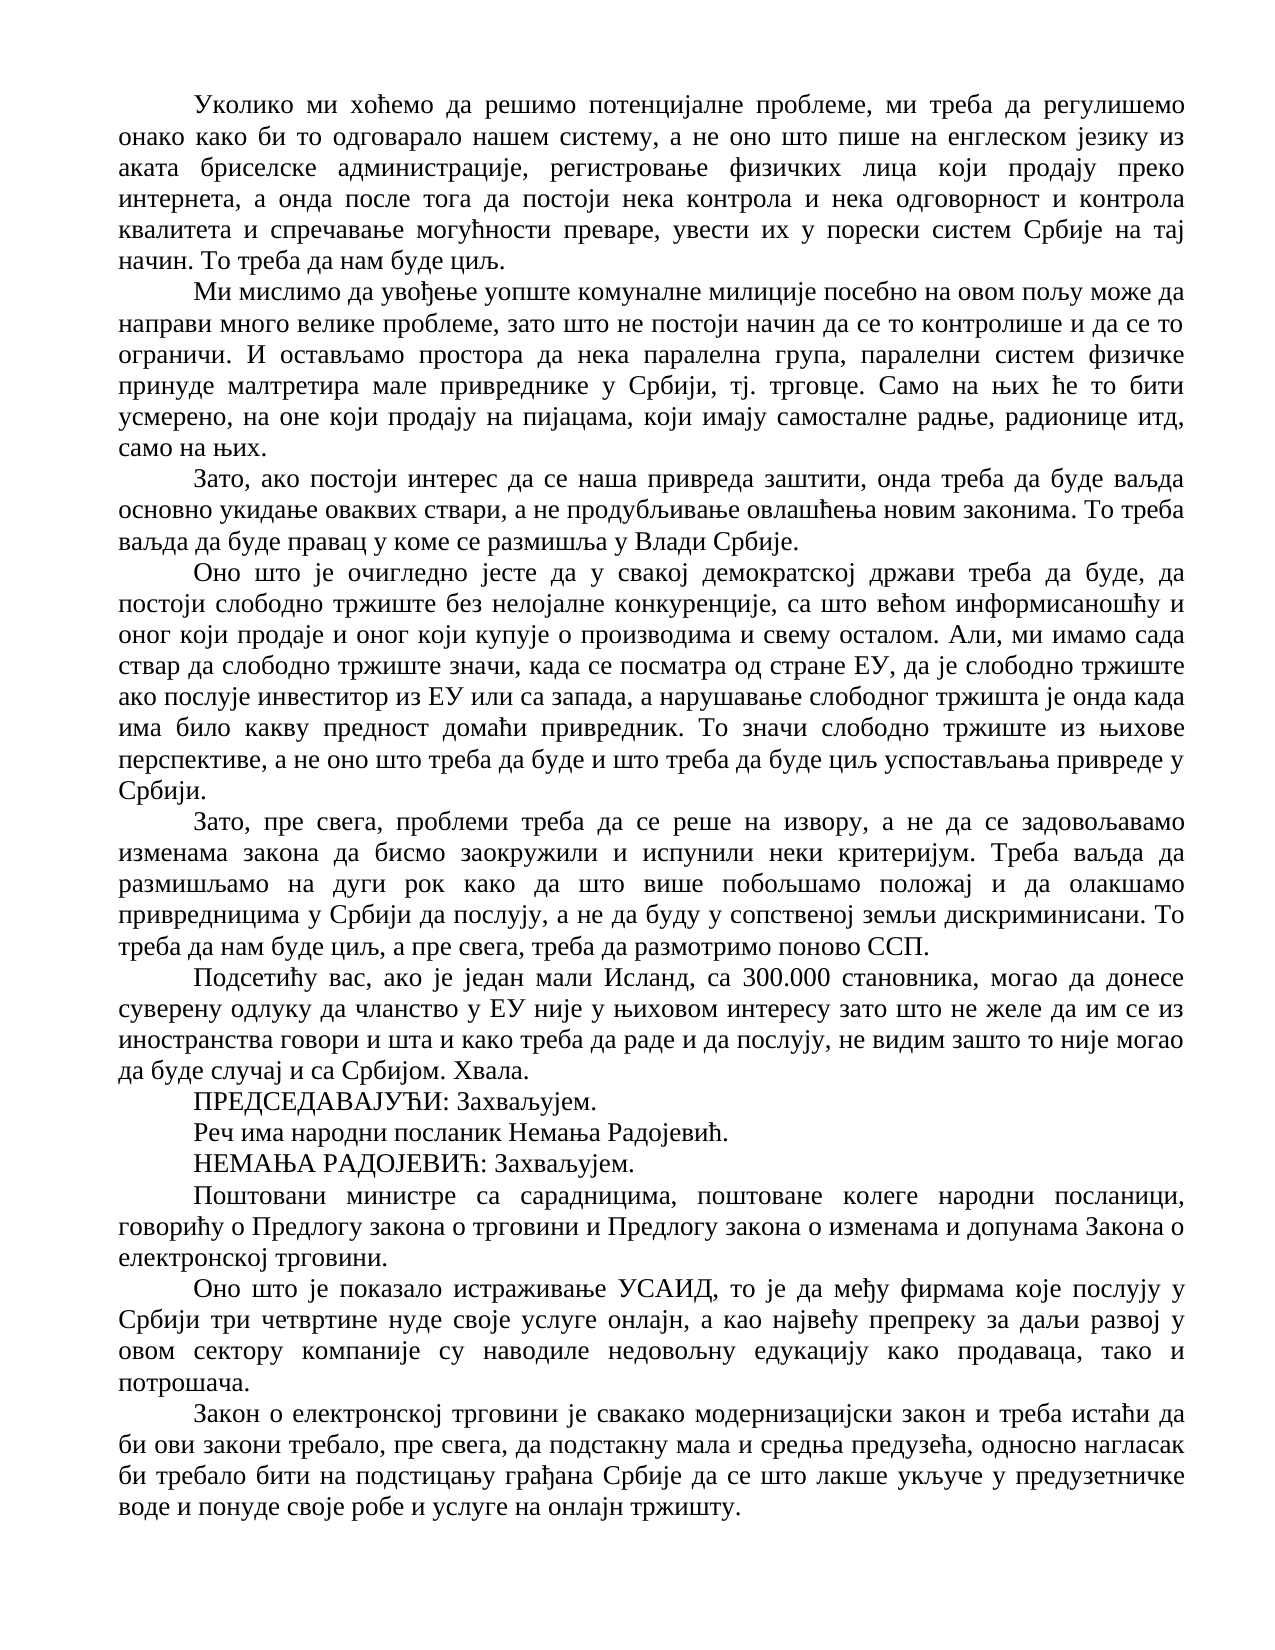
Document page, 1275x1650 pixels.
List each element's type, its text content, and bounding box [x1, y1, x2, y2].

text Зато, пре свега, проблеми треба да се реше на извору, а не да се задовољавамо изменама закона да бисмо заокружили и испунили неки критеријум. Треба ваљда да размишљамо на дуги рок како да што више побољшамо положај и да олакшамо привредницима у Србији да послују, а не да буду у сопственој земљи дискриминисани. То треба да нам буде циљ, а пре свега, треба да размотримо поново ССП. [118, 805, 1186, 961]
text Поштовани министре са сарадницима, поштоване колеге народни посланици, говорићу о Предлогу закона о трговини и Предлогу закона о изменама и допунама Закона о електронској трговини. [118, 1179, 1186, 1272]
text Уколико ми хоћемо да решимо потенцијалне проблеме, ми треба да регулишемо онако како би то одговарало нашем систему, а не оно што пише на енглеском језику из аката бриселске администрације, регистровање физичких лица који продају преко интернета, а онда после тога да постоји нека контрола и нека одговорност и контрола квалитета и спречавање могућности преваре, увести их у порески систем Србије на тај начин. То треба да нам буде циљ. [118, 89, 1186, 276]
text ПРЕДСЕДАВАЈУЋИ: Захваљујем. [118, 1085, 1186, 1116]
text Подсетићу вас, ако је један мали Исланд, са 300.000 становника, могао да донесе суверену одлуку да чланство у ЕУ није у њиховом интересу зато што не желе да им се из иностранства говори и шта и како треба да раде и да послују, не видим зашто то није могао да буде случај и са Србијом. Хвала. [118, 961, 1186, 1085]
text НЕМАЊА РАДОЈЕВИЋ: Захваљујем. [118, 1148, 1186, 1179]
text Ми мислимо да увођење уопште комуналне милиције посебно на овом пољу може да направи много велике проблеме, зато што не постоји начин да се то контролише и да се то ограничи. И остављамо простора да нека паралелна група, паралелни систем физичке принуде малтретира мале привреднике у Србији, тј. трговце. Само на њих ће то бити усмерено, на оне који продају на пијацама, који имају самосталне радње, радионице итд, само на њих. [118, 276, 1186, 462]
text Реч има народни посланик Немања Радојевић. [118, 1116, 1186, 1148]
text Оно што је показало истраживање УСАИД, то је да међу фирмама које послују у Србији три четвртине нуде своје услуге онлајн, а као највећу препреку за даљи развој у овом сектору компаније су наводиле недовољну едукацију како продаваца, тако и потрошача. [118, 1272, 1186, 1397]
text Закон о електронској трговини је свакако модернизацијски закон и треба истаћи да би ови закони требало, пре свега, да подстакну мала и средња предузећа, односно нагласак би требало бити на подстицању грађана Србије да се што лакше укључе у предузетничке воде и понуде своје робе и услуге на онлајн тржишту. [118, 1397, 1186, 1521]
text Оно што је очигледно јесте да у свакој демократској држави треба да буде, да постоји слободно тржиште без нелојалне конкуренције, са што већом информисаношћу и оног који продаје и оног који купује о производима и свему осталом. Али, ми имамо сада ствар да слободно тржиште значи, када се посматра од стране ЕУ, да је слободно тржиште ако послује инвеститор из ЕУ или са запада, а нарушавање слободног тржишта је онда када има било какву предност домаћи привредник. То значи слободно тржиште из њихове перспективе, а не оно што треба да буде и што треба да буде циљ успостављања привреде у Србији. [118, 556, 1186, 805]
text Зато, ако постоји интерес да се наша привреда заштити, онда треба да буде ваљда основно укидање оваквих ствари, а не продубљивање овлашћења новим законима. То треба ваљда да буде правац у коме се размишља у Влади Србије. [118, 462, 1186, 556]
